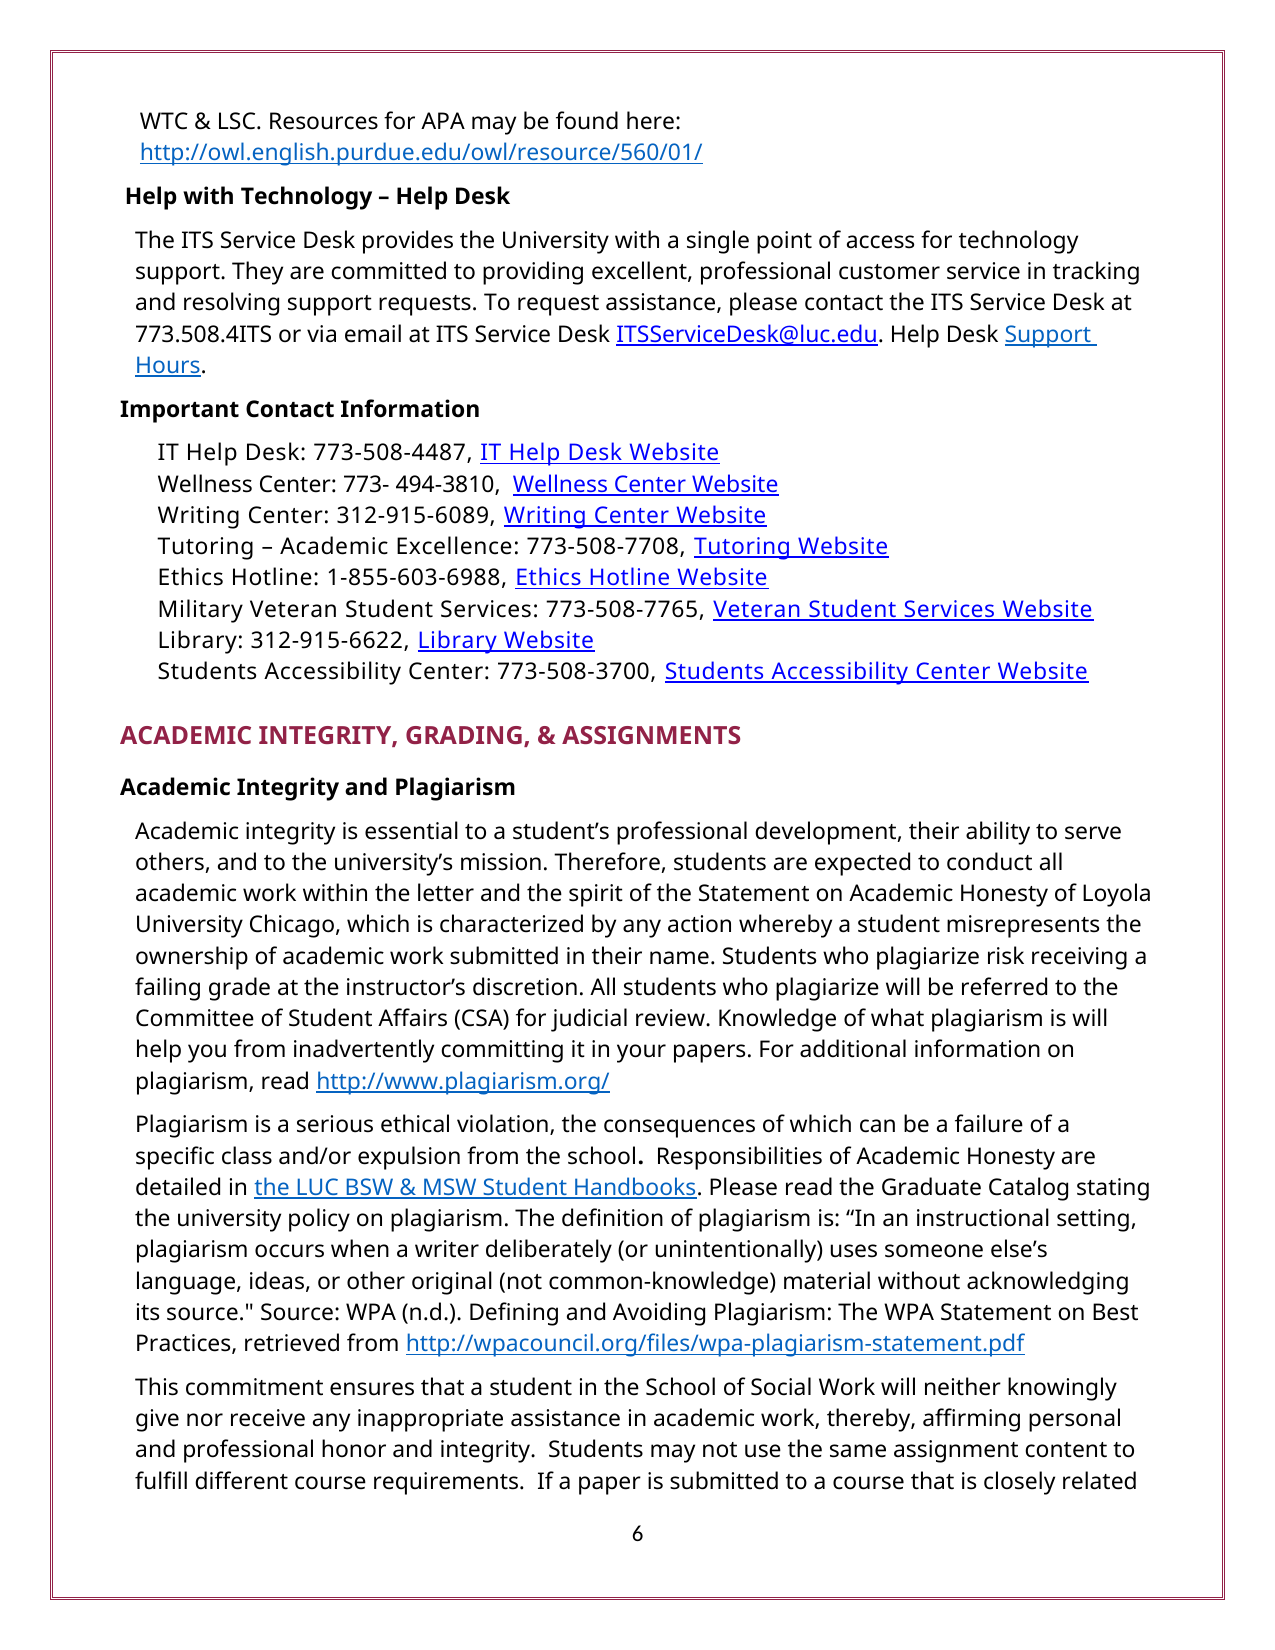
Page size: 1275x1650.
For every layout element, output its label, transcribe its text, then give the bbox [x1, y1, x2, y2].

subtitle Help with Technology – Help Desk [124, 180, 1155, 211]
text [135, 1371, 1155, 1496]
text IT Help Desk: 773-508-4487, IT Help Desk Website [157, 436, 1155, 467]
text Academic integrity is essential to a student’s professional development, their ability to serve others, and to the university’s mission. Therefore, students are expected to conduct all academic work within the letter and the spirit of the Statement on Academic Honesty of Loyola University Chicago, which is characterized by any action whereby a student misrepresents the ownership of academic work submitted in their name. Students who plagiarize risk receiving a failing grade at the instructor’s discretion. All students who plagiarize will be referred to the Committee of Student Affairs (CSA) for judicial review. Knowledge of what plagiarism is will help you from inadvertently committing it in your papers. For additional information on plagiarism, read http://www.plagiarism.org/ [135, 815, 1155, 1096]
text Academic Integrity and Plagiarism [112, 771, 1162, 802]
text ACADEMIC INTEGRITY, GRADING, & ASSIGNMENTS [112, 717, 1162, 752]
text The ITS Service Desk provides the University with a single point of access for technology support. They are committed to providing excellent, professional customer service in tracking and resolving support requests. To request assistance, please contact the ITS Service Desk at 773.508.4ITS or via email at ITS Service Desk ITSServiceDesk@luc.edu. Help Desk Support Hours. [135, 224, 1155, 380]
text Wellness Center: 773- 494-3810, Wellness Center Website Writing Center: 312-915-6089, Writing Center Website Tutoring – Academic Excellence: 773-508-7708, Tutoring Website Ethics Hotline: 1-855-603-6988, Ethics Hotline Website Military Veteran Student Services: 773-508-7765, Veteran Student Services Website Library: 312-915-6622, Library Website [157, 467, 1155, 655]
text Plagiarism is a serious ethical violation, the consequences of which can be a failure of a specific class and/or expulsion from the school. Responsibilities of Academic Honesty are detailed in the LUC BSW & MSW Student Handbooks. Please read the Graduate Catalog stating the university policy on plagiarism. The definition of plagiarism is: “In an instructional setting, plagiarism occurs when a writer deliberately (or unintentionally) uses someone else’s language, ideas, or other original (not common-knowledge) material without acknowledging its source." Source: WPA (n.d.). Defining and Avoiding Plagiarism: The WPA Statement on Best Practices, retrieved from http://wpacouncil.org/files/wpa-plagiarism-statement.pdf [135, 1108, 1155, 1358]
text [139, 105, 1155, 167]
text Students Accessibility Center: 773-508-3700, Students Accessibility Center Website [157, 655, 1155, 686]
subtitle Important Contact Information [120, 392, 1155, 424]
